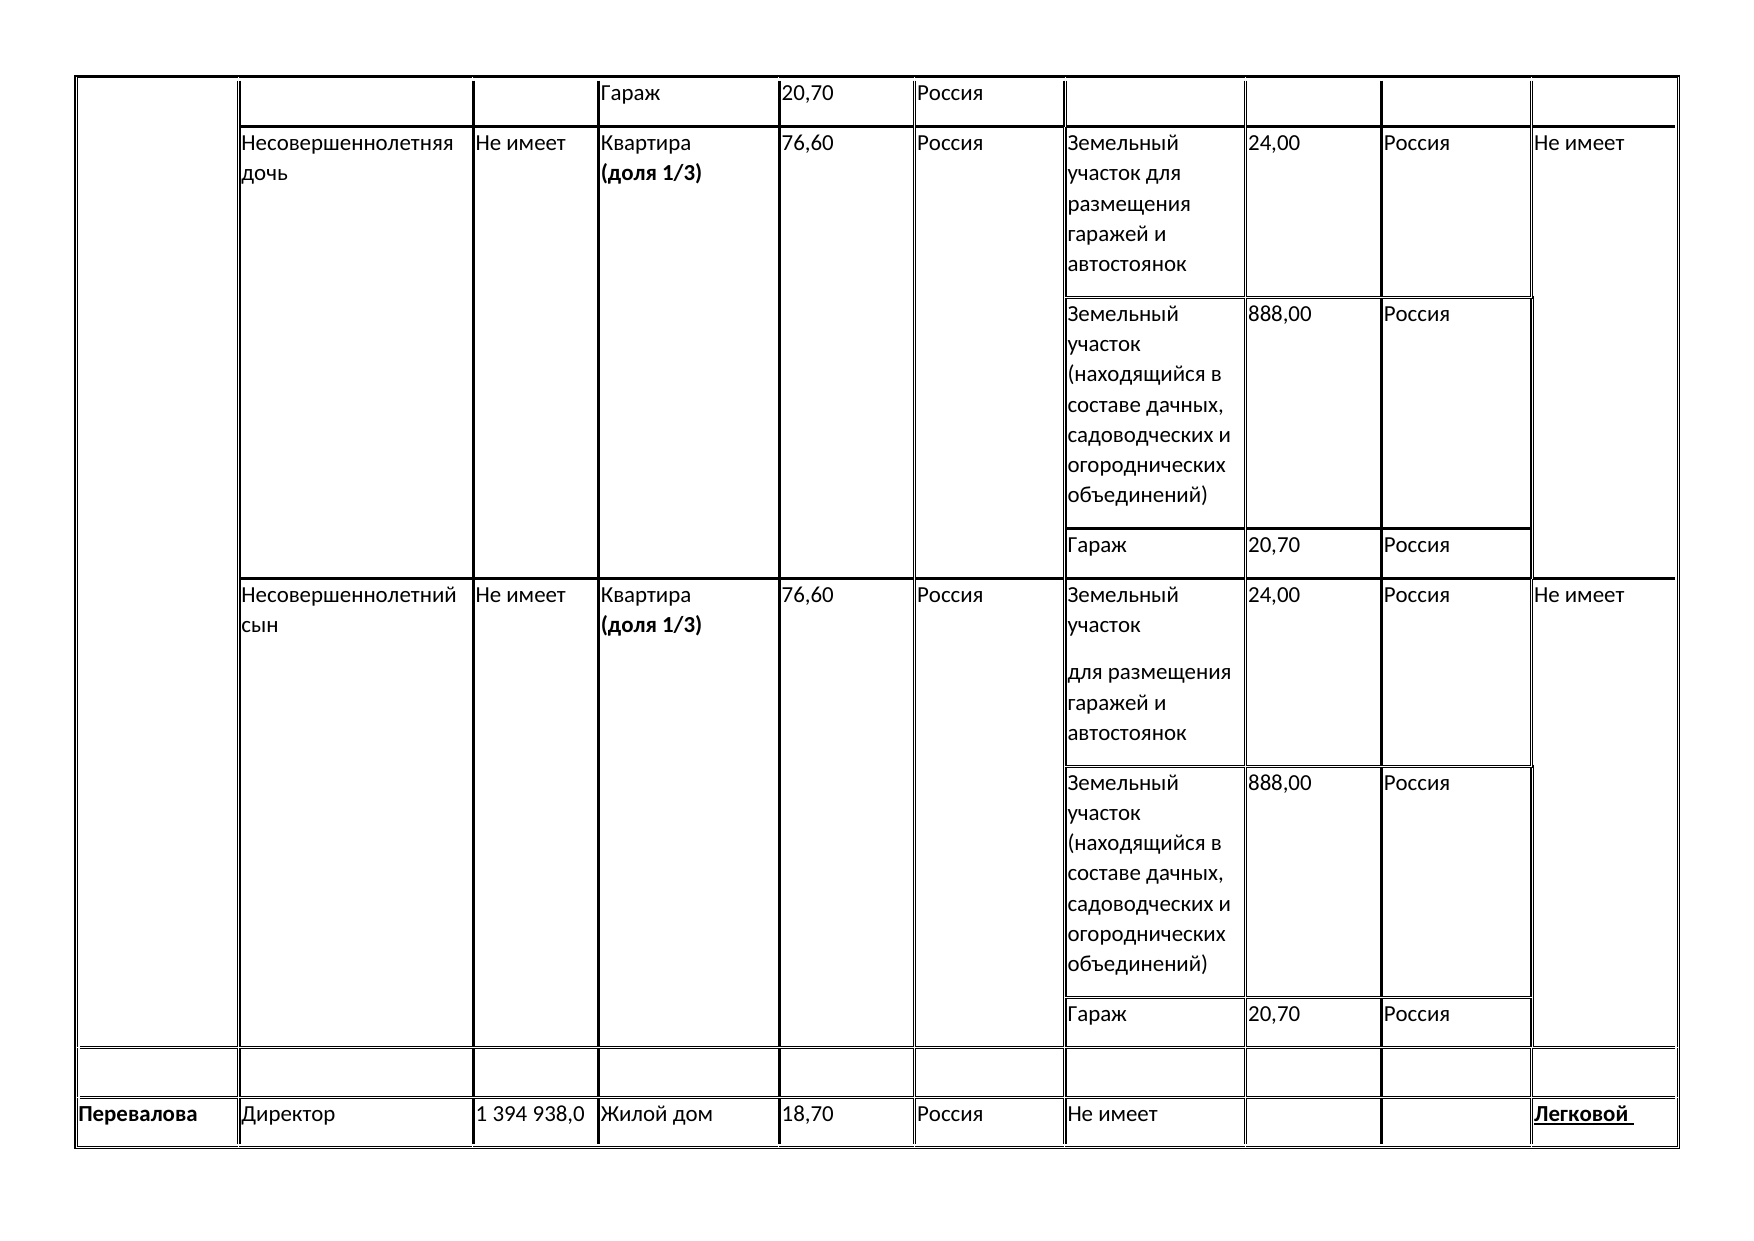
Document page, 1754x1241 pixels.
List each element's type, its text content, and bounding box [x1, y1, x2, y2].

table_cell Земельный участок (находящийся в составе дачных, садоводческих и огороднических объединений) [1067, 768, 1244, 996]
table_cell Россия [1383, 128, 1530, 296]
table_cell Гараж [598, 77, 779, 125]
table_cell Земельный участок для размещения гаражей и автостоянок [1067, 128, 1244, 296]
table_cell Земельный участок (находящийся в составе дачных, садоводческих и огороднических объединений) [1067, 299, 1244, 527]
table_cell 24,00 [1247, 128, 1380, 296]
table_cell Россия [916, 580, 1063, 1046]
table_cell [1532, 1096, 1678, 1146]
table_cell 888,00 [1247, 299, 1380, 527]
table_cell 76,60 [781, 128, 913, 577]
table_cell Квартира (доля 1/3) [600, 128, 778, 577]
table_cell Россия [1383, 530, 1530, 577]
table_cell [1532, 1046, 1678, 1096]
table_cell Россия [1383, 299, 1530, 527]
table_cell Россия [915, 78, 1065, 125]
table_cell Земельный участок для размещения гаражей и автостоянок [1067, 580, 1244, 764]
table_cell 20,70 [779, 78, 914, 125]
table_cell [1247, 1049, 1380, 1096]
table_cell [1383, 1049, 1530, 1096]
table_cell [76, 1096, 239, 1146]
table_cell 24,00 [1247, 580, 1380, 764]
table_cell Гараж [1067, 530, 1244, 577]
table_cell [239, 1099, 473, 1146]
table_cell 20,70 [1247, 530, 1380, 577]
table_cell 76,60 [781, 580, 913, 1046]
table_cell 888,00 [1247, 768, 1380, 996]
table_cell Россия [1383, 999, 1530, 1046]
table_cell [781, 1049, 913, 1096]
table_cell [1381, 1099, 1532, 1146]
table_cell Не имеет [1533, 577, 1677, 1046]
table_cell Россия [915, 1096, 1065, 1146]
table_cell Не имеет [1533, 125, 1677, 577]
table_cell [475, 1049, 597, 1096]
table_cell Не имеет [475, 128, 597, 577]
table_cell [600, 1049, 778, 1096]
table_cell 20,70 [1247, 999, 1380, 1046]
table_cell 1 394 938,02 [473, 1099, 598, 1146]
table_cell Несовершеннолетний сын [241, 580, 472, 1046]
table_cell Жилой дом [598, 1099, 779, 1146]
table_cell [1246, 1099, 1381, 1146]
table_cell [76, 1046, 239, 1096]
table_cell Россия [1383, 768, 1530, 996]
table_cell Не имеет [1065, 1099, 1246, 1146]
table_cell [241, 1049, 472, 1096]
table_cell Гараж [1067, 999, 1244, 1046]
table_cell [1067, 1049, 1244, 1096]
table_cell Россия [1383, 580, 1530, 764]
table_cell Не имеет [475, 580, 597, 1046]
table_cell Квартира (доля 1/3) [600, 580, 778, 1046]
table_cell 18,70 [779, 1099, 914, 1146]
table_cell Несовершеннолетняя дочь [241, 128, 472, 577]
table_cell [916, 1049, 1063, 1096]
table_cell Россия [916, 128, 1063, 577]
